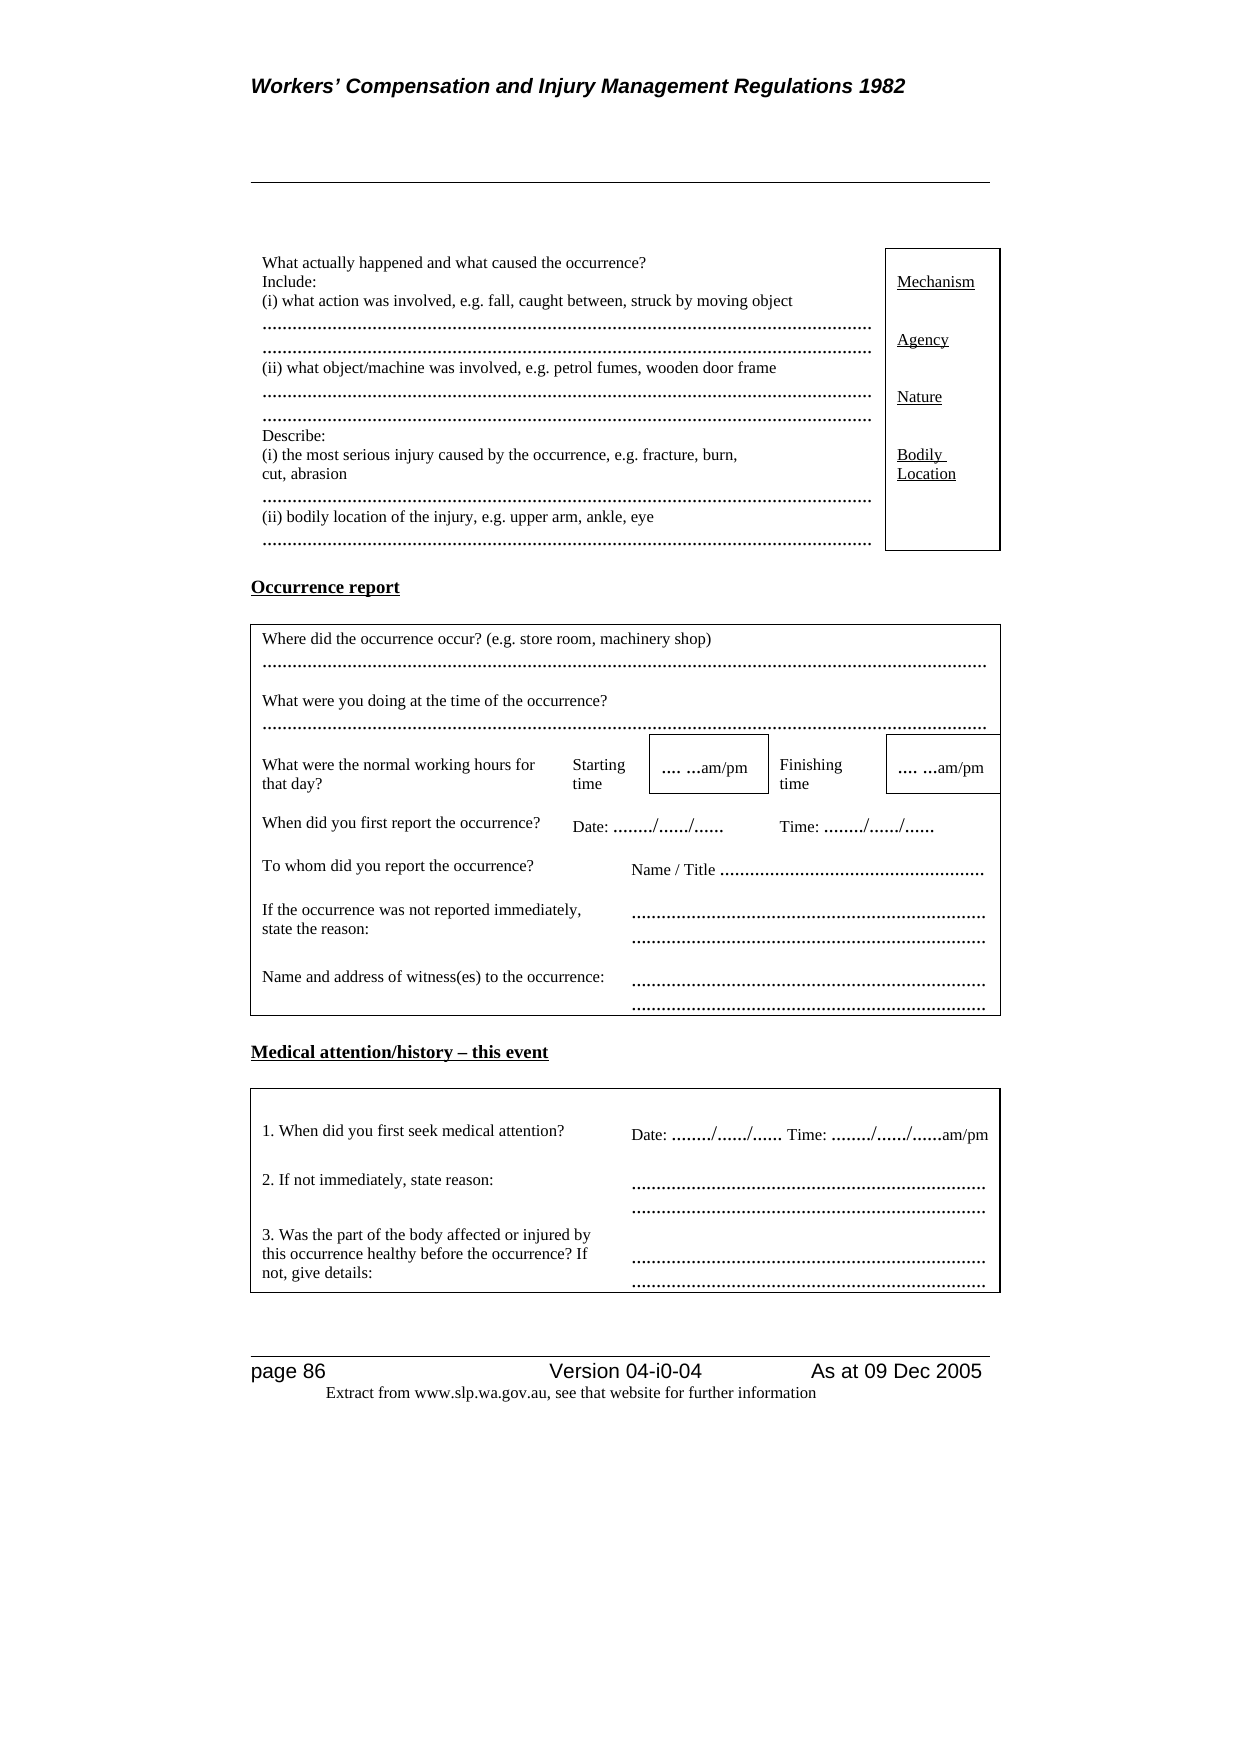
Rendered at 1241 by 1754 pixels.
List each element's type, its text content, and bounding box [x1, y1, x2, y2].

text Occurrence report [251, 576, 990, 598]
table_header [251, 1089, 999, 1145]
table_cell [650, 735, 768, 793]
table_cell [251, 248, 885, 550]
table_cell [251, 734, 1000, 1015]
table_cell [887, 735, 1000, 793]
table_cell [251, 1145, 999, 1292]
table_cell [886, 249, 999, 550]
text Medical attention/history – this event [251, 1041, 990, 1062]
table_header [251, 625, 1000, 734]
